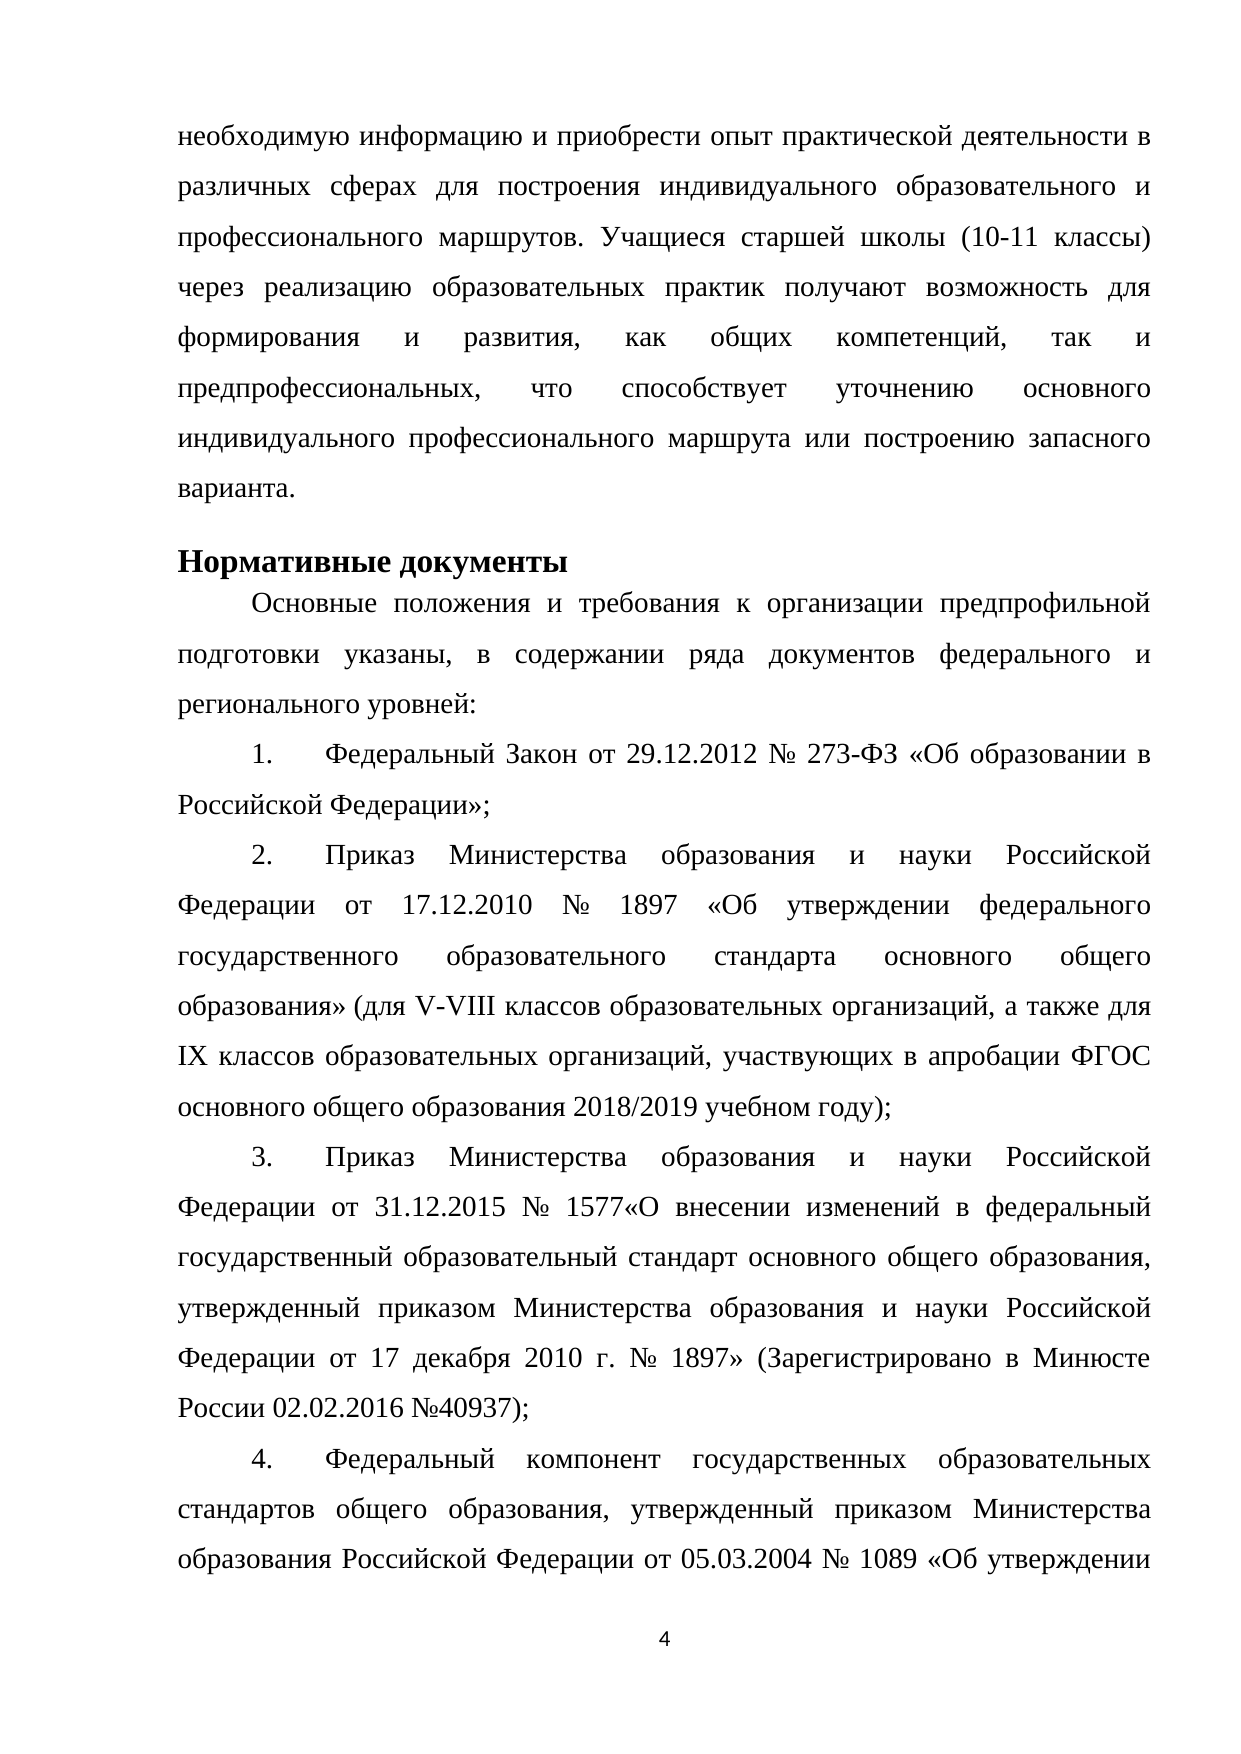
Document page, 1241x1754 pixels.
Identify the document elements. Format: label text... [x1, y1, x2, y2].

list Федеральный Закон от 29.12.2012 № 273-ФЗ «Об образовании в Российской Федерации»; [177, 736, 1152, 820]
text Нормативные документы [177, 541, 1152, 580]
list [177, 1441, 1152, 1575]
list Приказ Министерства образования и науки Российской Федерации от 17.12.2010 № 1897 «Об утверждении федерального государственного образовательного стандарта основного общего образования» (для V-VIII классов образовательных организаций, а также для IX классов образовательных организаций, участвующих в апробации ФГОС основного общего образования 2018/2019 учебном году); [177, 837, 1152, 1122]
text Основные положения и требования к организации предпрофильной подготовки указаны, в содержании ряда документов федерального и регионального уровней: [177, 586, 1152, 720]
list Приказ Министерства образования и науки Российской Федерации от 31.12.2015 № 1577«О внесении изменений в федеральный государственный образовательный стандарт основного общего образования, утвержденный приказом Министерства образования и науки Российской Федерации от 17 декабря 2010 г. № 1897» (Зарегистрировано в Минюсте России 02.02.2016 №40937); [177, 1139, 1152, 1424]
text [177, 118, 1152, 504]
